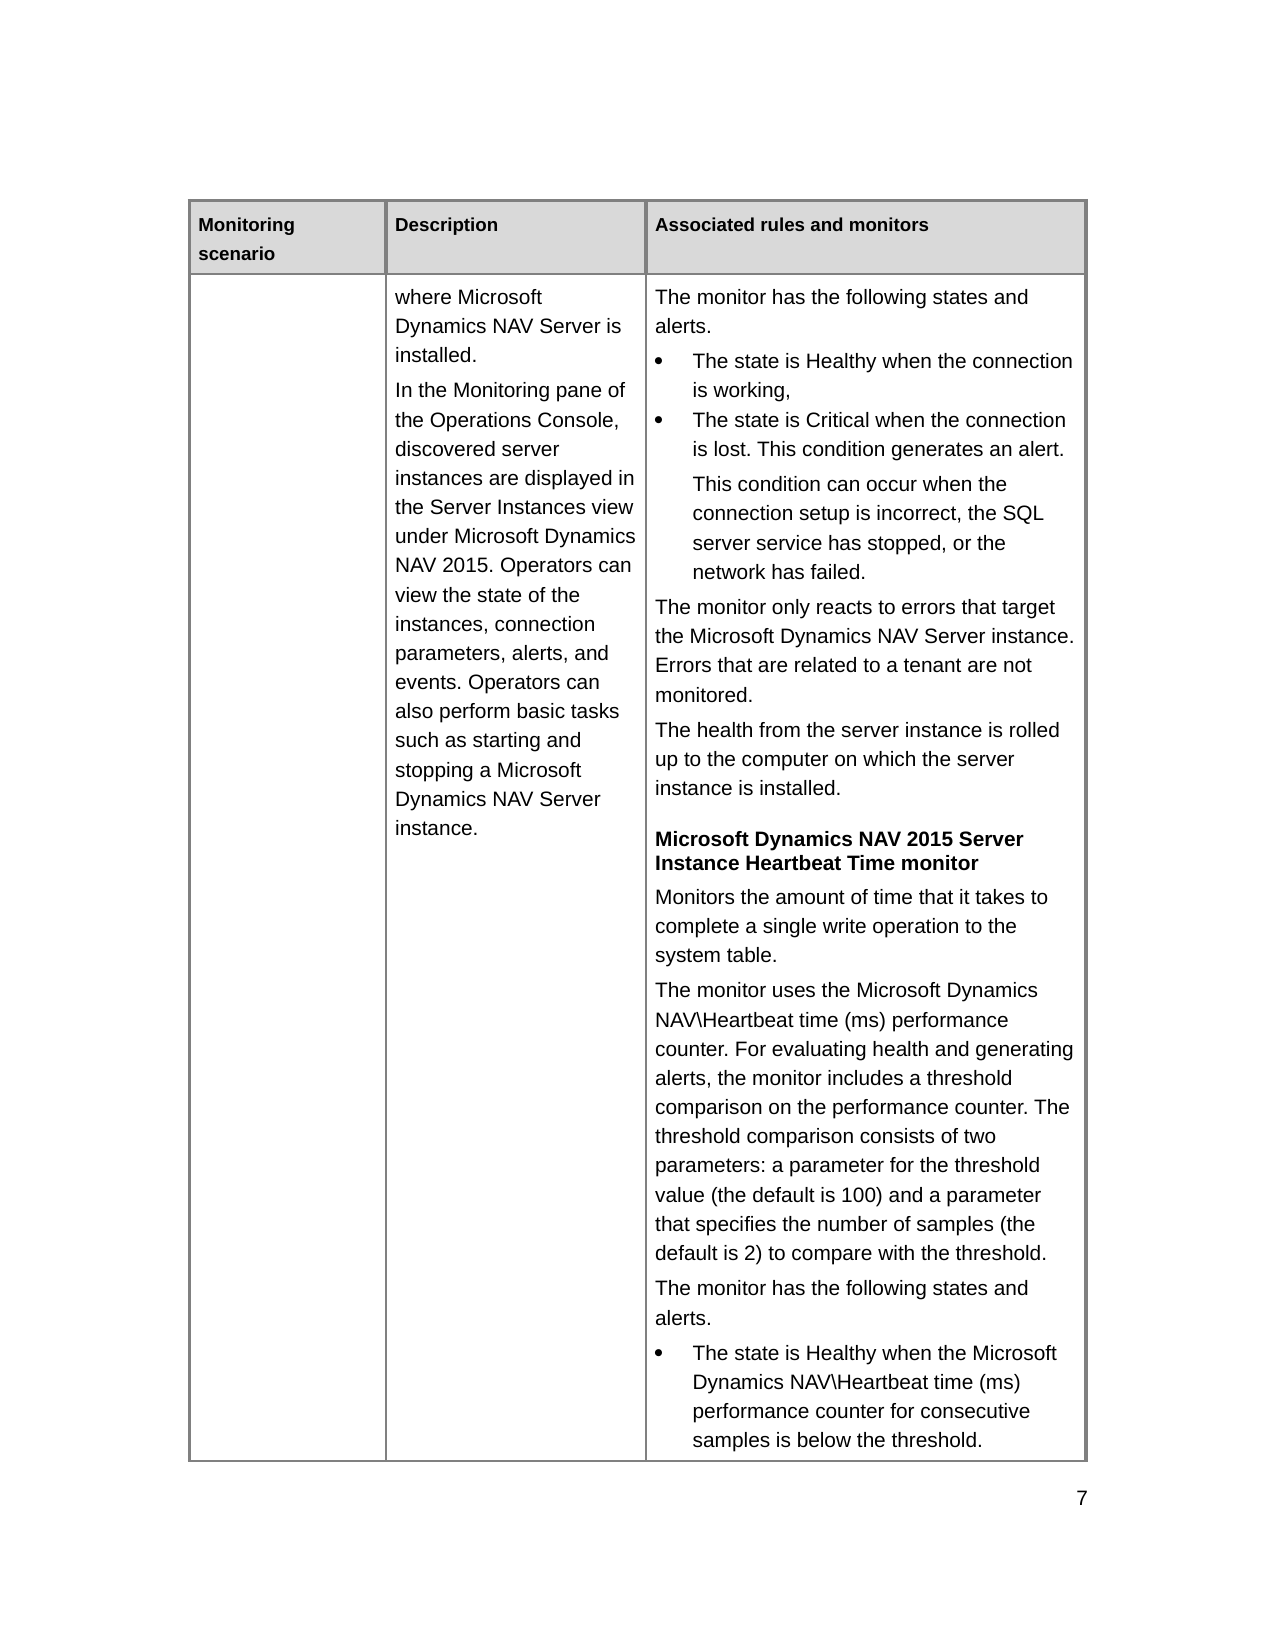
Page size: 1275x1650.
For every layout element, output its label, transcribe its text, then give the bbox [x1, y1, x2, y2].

table_header Description [388, 202, 644, 273]
table_header Monitoring scenario [191, 202, 384, 273]
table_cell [191, 275, 385, 1460]
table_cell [387, 275, 645, 1460]
table_header Associated rules and monitors [648, 202, 1084, 273]
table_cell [647, 275, 1084, 1460]
